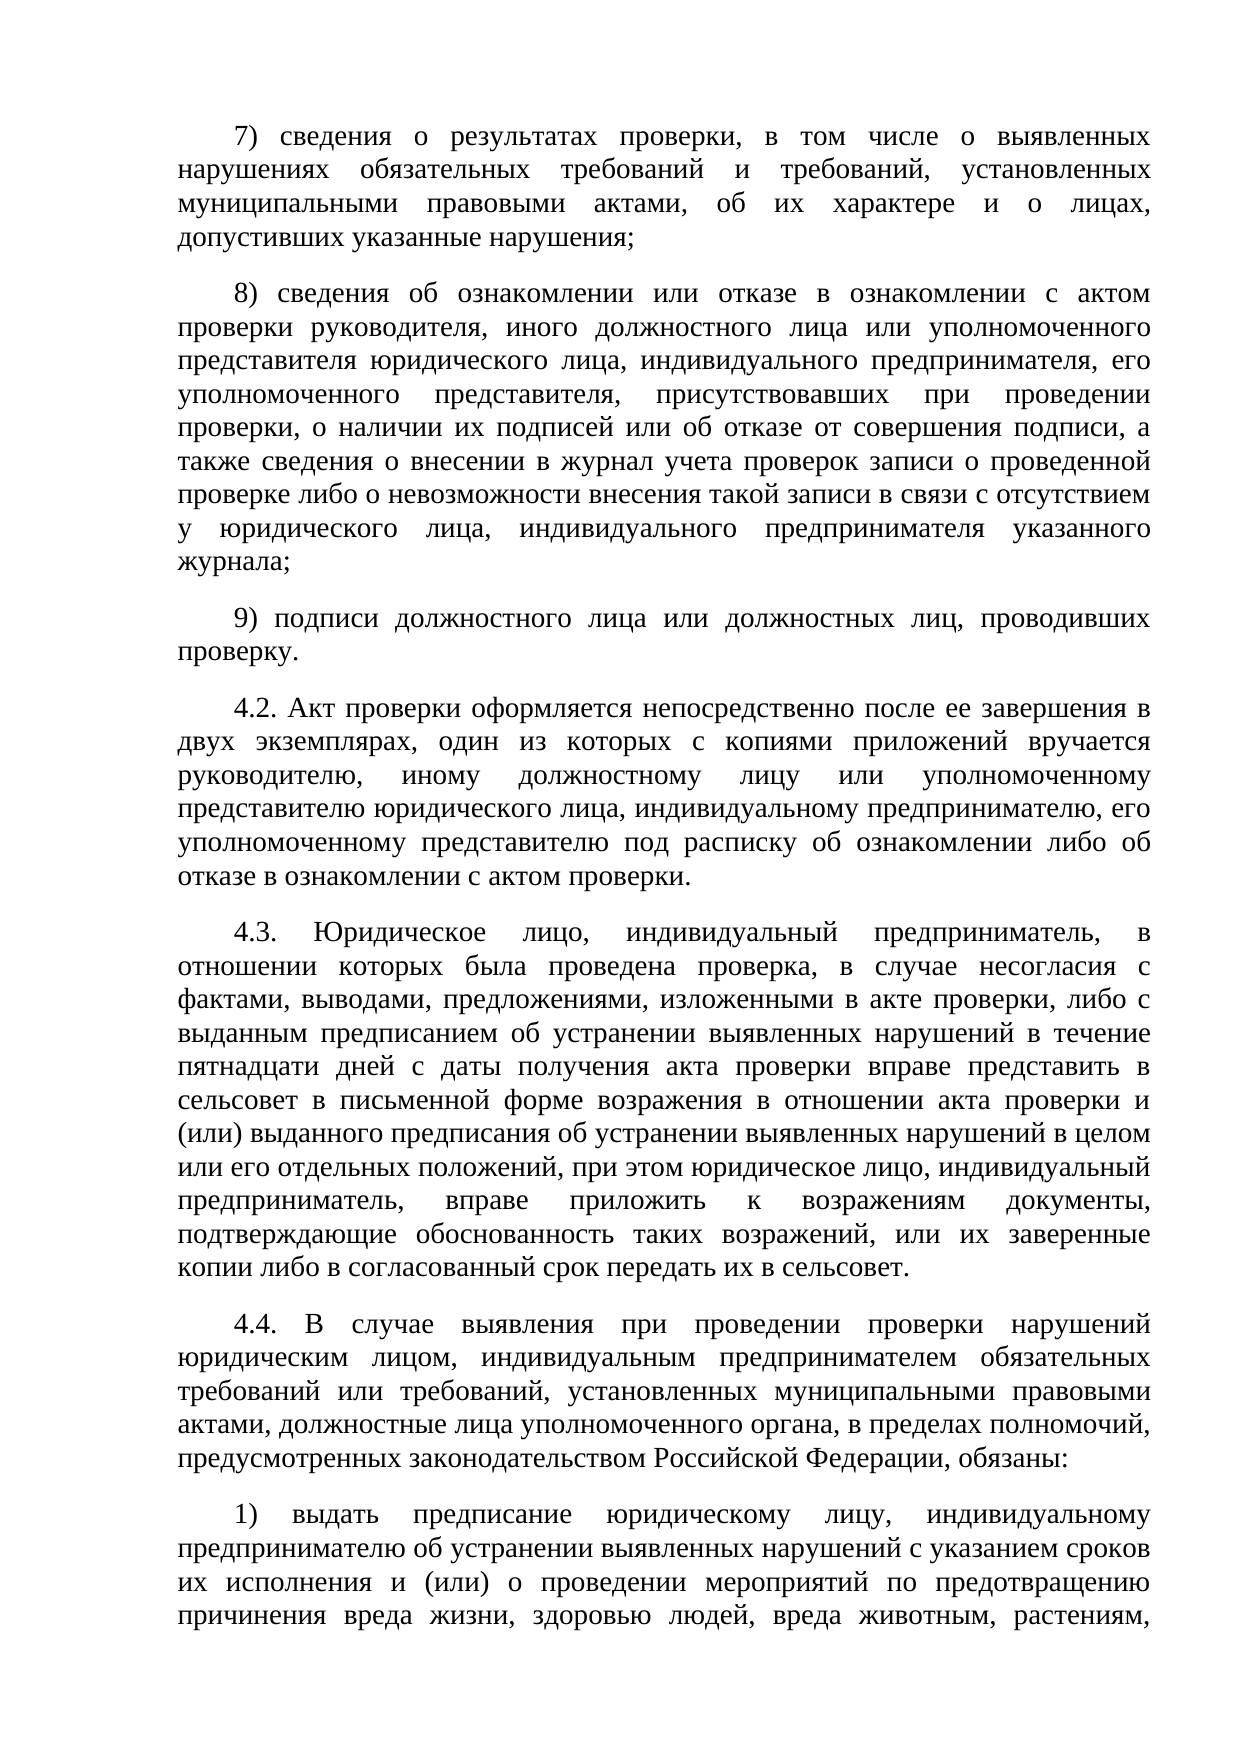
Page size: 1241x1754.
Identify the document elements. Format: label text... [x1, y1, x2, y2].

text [177, 1497, 1152, 1631]
text 4.2. Акт проверки оформляется непосредственно после ее завершения в двух экземплярах, один из которых с копиями приложений вручается руководителю, иному должностному лицу или уполномоченному представителю юридического лица, индивидуальному предпринимателю, его уполномоченному представителю под расписку об ознакомлении либо об отказе в ознакомлении с актом проверки. [177, 690, 1152, 891]
text 4.3. Юридическое лицо, индивидуальный предприниматель, в отношении которых была проведена проверка, в случае несогласия с фактами, выводами, предложениями, изложенными в акте проверки, либо с выданным предписанием об устранении выявленных нарушений в течение пятнадцати дней с даты получения акта проверки вправе представить в сельсовет в письменной форме возражения в отношении акта проверки и (или) выданного предписания об устранении выявленных нарушений в целом или его отдельных положений, при этом юридическое лицо, индивидуальный предприниматель, вправе приложить к возражениям документы, подтверждающие обоснованность таких возражений, или их заверенные копии либо в согласованный срок передать их в сельсовет. [177, 914, 1152, 1283]
text 7) сведения о результатах проверки, в том числе о выявленных нарушениях обязательных требований и требований, установленных муниципальными правовыми актами, об их характере и о лицах, допустивших указанные нарушения; [177, 118, 1152, 252]
text 9) подписи должностного лица или должностных лиц, проводивших проверку. [177, 600, 1152, 667]
text 4.4. В случае выявления при проведении проверки нарушений юридическим лицом, индивидуальным предпринимателем обязательных требований или требований, установленных муниципальными правовыми актами, должностные лица уполномоченного органа, в пределах полномочий, предусмотренных законодательством Российской Федерации, обязаны: [177, 1306, 1152, 1474]
text 8) сведения об ознакомлении или отказе в ознакомлении с актом проверки руководителя, иного должностного лица или уполномоченного представителя юридического лица, индивидуального предпринимателя, его уполномоченного представителя, присутствовавших при проведении проверки, о наличии их подписей или об отказе от совершения подписи, а также сведения о внесении в журнал учета проверок записи о проведенной проверке либо о невозможности внесения такой записи в связи с отсутствием у юридического лица, индивидуального предпринимателя указанного журнала; [177, 275, 1152, 577]
